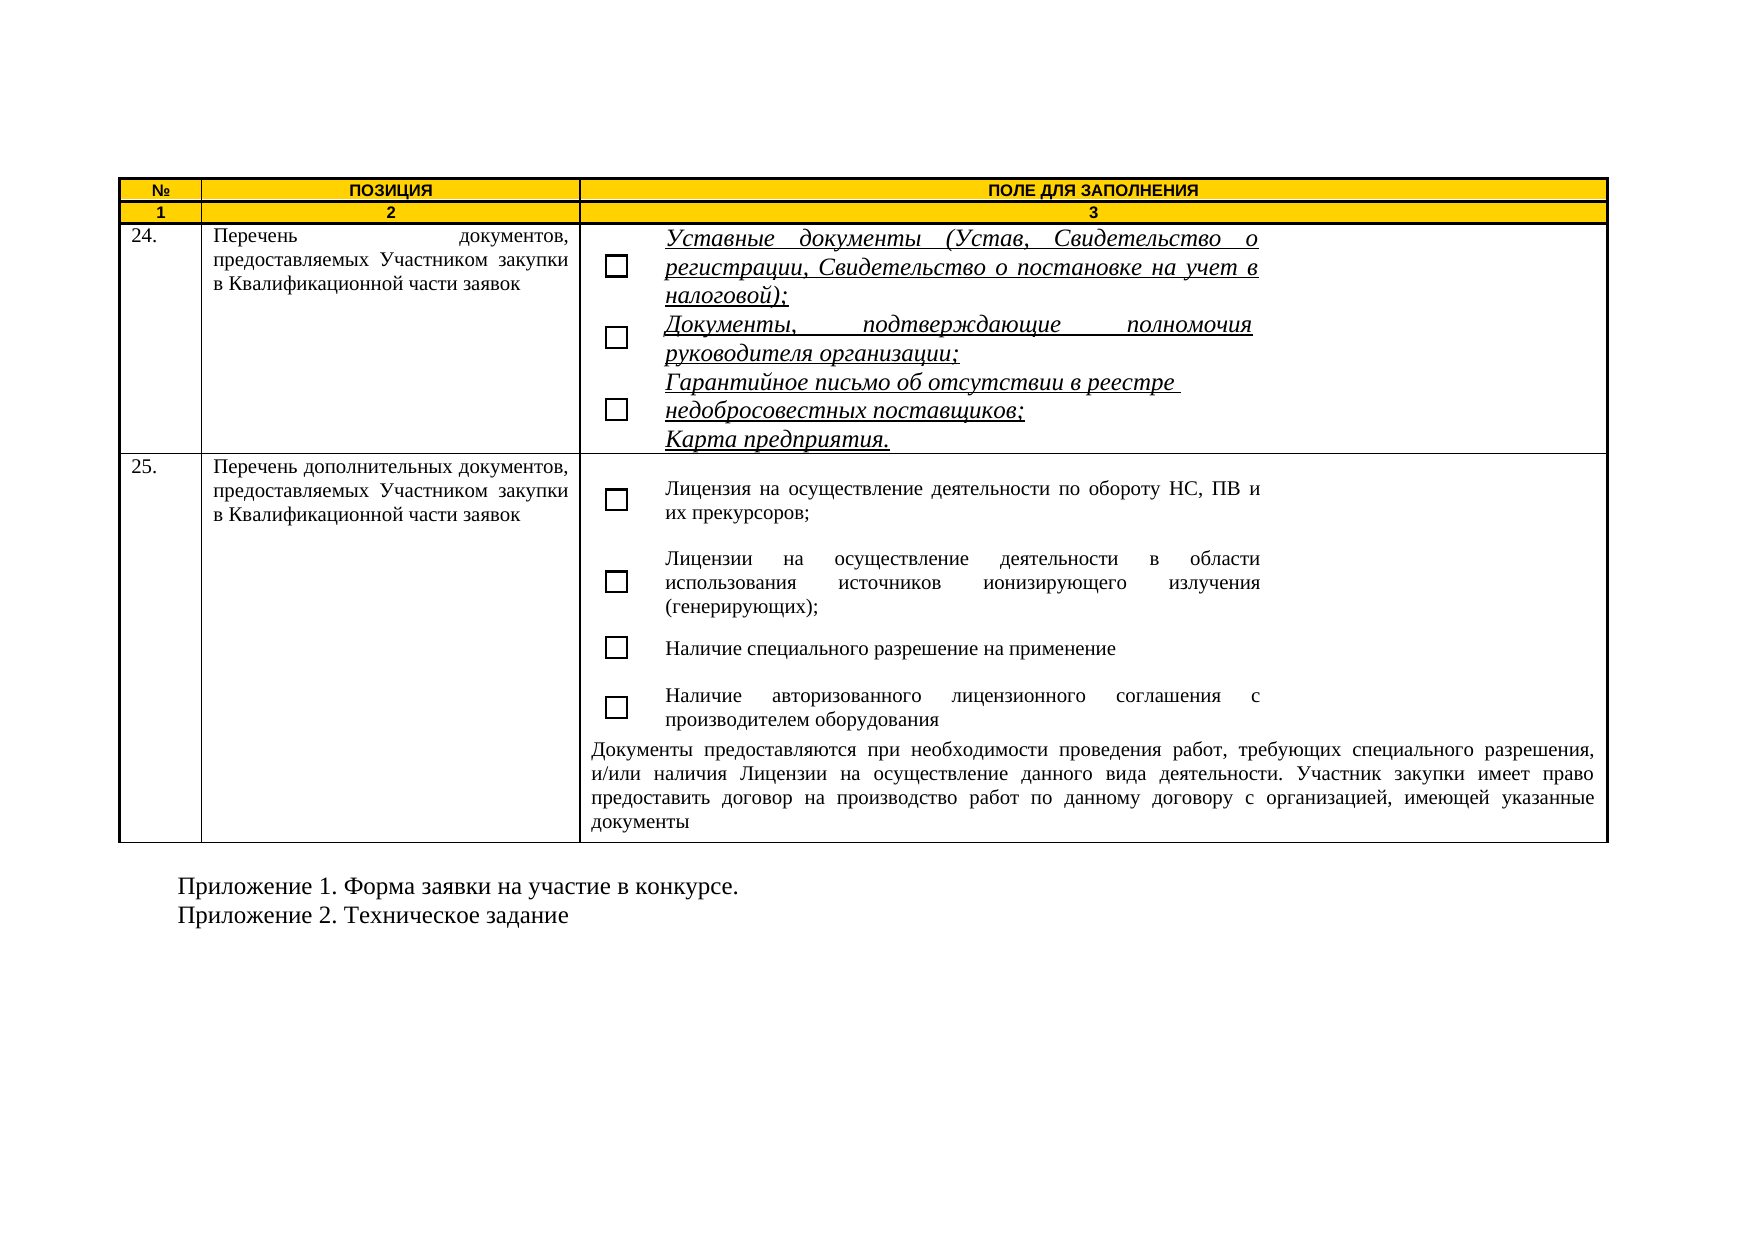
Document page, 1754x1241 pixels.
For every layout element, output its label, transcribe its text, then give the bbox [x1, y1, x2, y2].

table_cell [581, 225, 1606, 453]
table_cell [121, 225, 201, 453]
table_cell Перечень дополнительных документов, предоставляемых Участником закупки в Квалификационной части заявок [202, 454, 579, 842]
table_cell [121, 454, 201, 842]
table_cell Документы предоставляются при необходимости проведения работ, требующих специального разрешения, и/или наличия Лицензии на осуществление данного вида деятельности. Участник закупки имеет право предоставить договор на производство работ по данному договору с организацией, имеющей указанные документы [581, 454, 1606, 842]
table_header № [121, 180, 201, 199]
table_header ПОЗИЦИЯ [202, 180, 579, 199]
table_cell Перечень документов, предоставляемых Участником закупки в Квалификационной части заявок [202, 225, 579, 453]
text Приложение 1. Форма заявки на участие в конкурсе. [118, 871, 1636, 900]
table_header ПОЛЕ ДЛЯ ЗАПОЛНЕНИЯ [581, 180, 1606, 199]
table_cell 3 [581, 203, 1606, 222]
table_cell 1 [121, 203, 201, 222]
text Приложение 2. Техническое задание [118, 900, 1636, 929]
table_cell 2 [202, 203, 579, 222]
